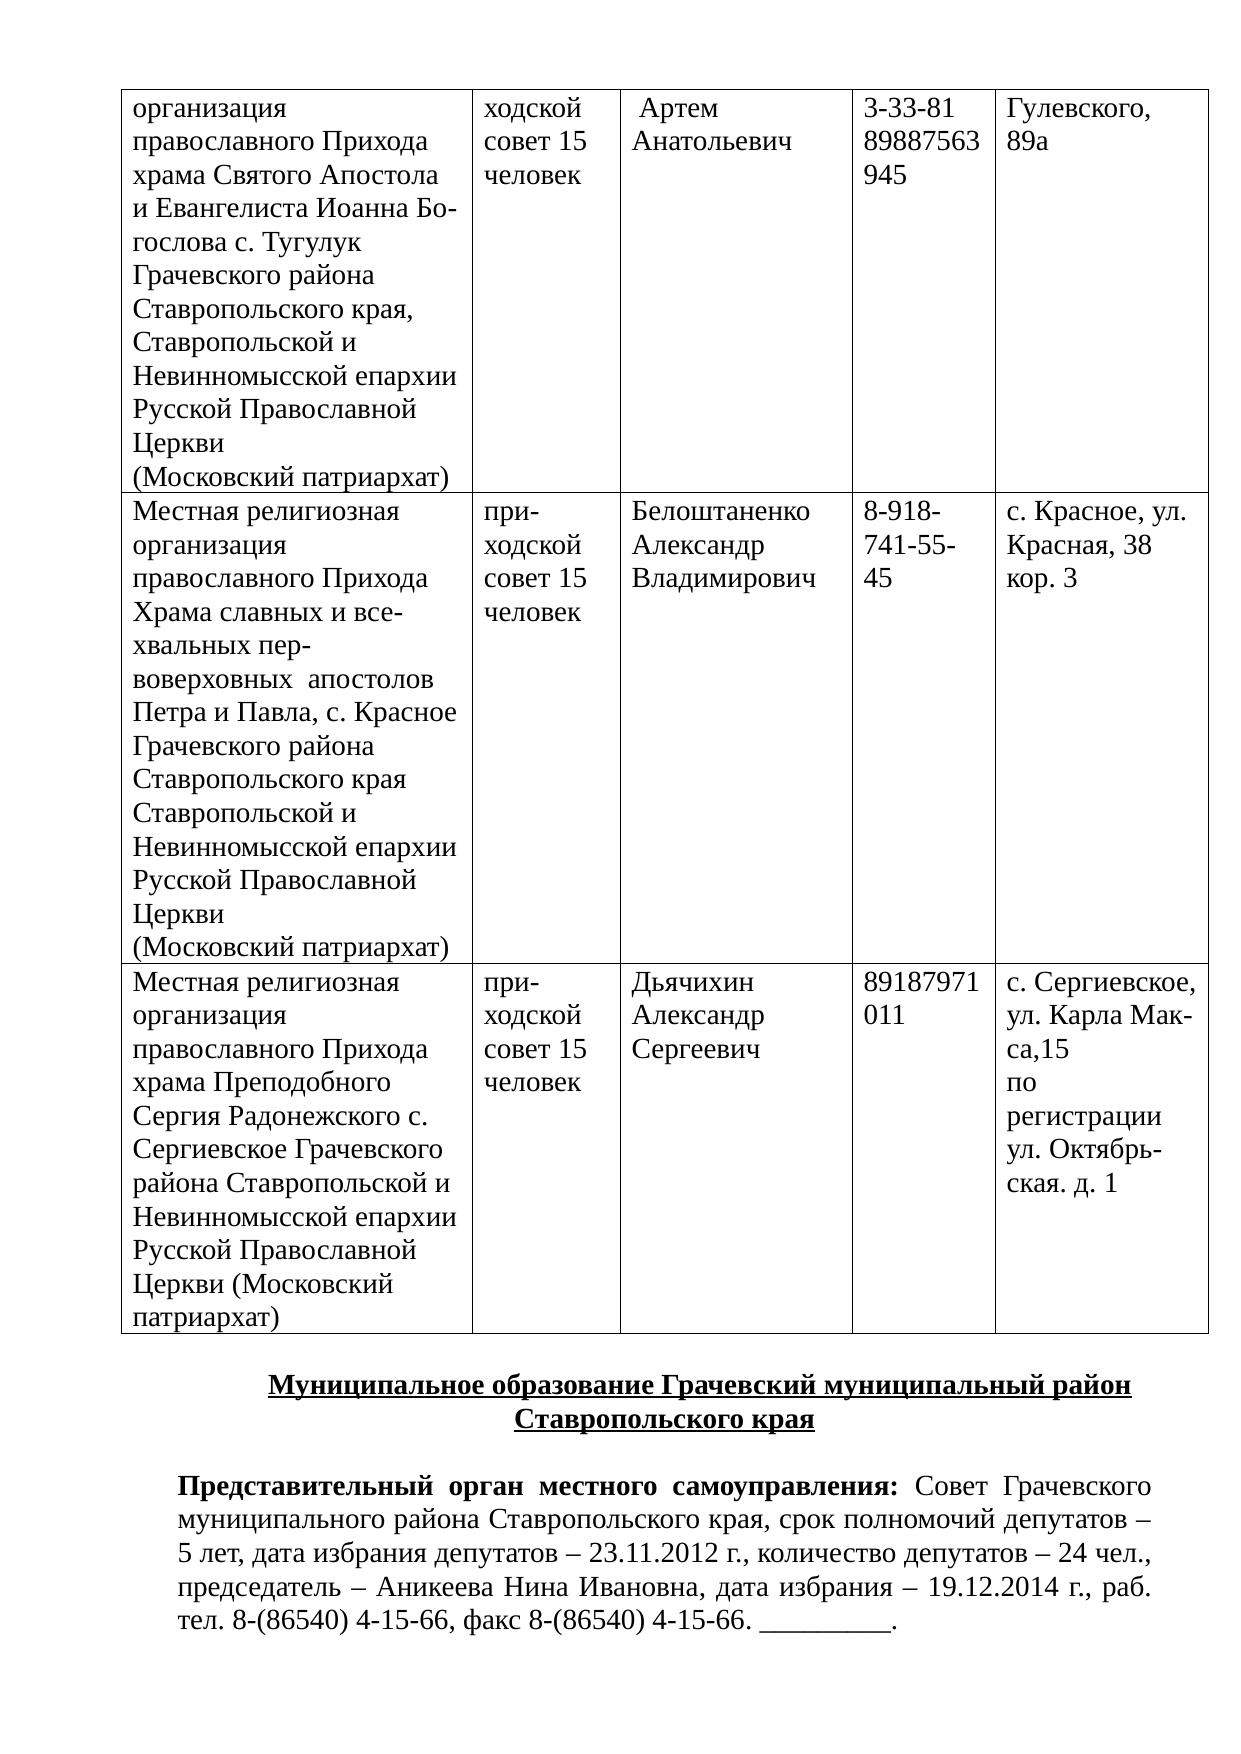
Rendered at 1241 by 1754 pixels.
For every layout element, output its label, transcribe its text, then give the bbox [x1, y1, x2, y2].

text Муниципальное образование Грачевский муниципальный район Ставропольского края [177, 1367, 1152, 1434]
table_cell 8-918-741-55-45 [853, 493, 995, 963]
table_cell Местная религиозная организация православного Прихода храма Преподобного Сергия Радонежского с. Сергиевское Грачевского района Ставропольской и Невинномысской епархии Русской Православной Церкви (Московский патриархат) [122, 964, 472, 1333]
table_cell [621, 90, 852, 492]
table_cell Местная религиозная организация православного Прихода Храма славных и всехвальных первоверховных апостолов Петра и Павла, с. Красное Грачевского района Ставропольского края Ставропольской и Невинномысской епархии Русской Православной Церкви (Московский патриархат) [122, 493, 472, 963]
table_cell с. Красное, ул. Красная, 38 кор. 3 [996, 493, 1208, 963]
table_cell с. Сергиевское, ул. Карла Макса,15 по регистрации ул. Октябрьская. д. 1 [996, 964, 1208, 1333]
table_cell Дьячихин Александр Сергеевич [621, 964, 852, 1333]
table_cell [996, 90, 1208, 492]
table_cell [473, 90, 620, 492]
table_cell приходской совет 15 человек [473, 493, 620, 963]
table_cell приходской совет 15 человек [473, 964, 620, 1333]
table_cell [122, 90, 472, 492]
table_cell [853, 90, 995, 492]
table_cell 89187971011 [853, 964, 995, 1333]
text Представительный рган местнг самуправления: Свет Грачевского муниципального района Ставрпльскг края, срк плнмчий депутатв – 5 лет, дата избрания депутатв – 23.11.2012 г., кличеств депутатв – 24 чел., председатель – Аникеева Нина Ивановна, дата избрания – 19.12.2014 г., раб. тел. 8-(86540) 4-15-66, факс 8-(86540) 4-15-66. _________. [177, 1468, 1152, 1636]
table_cell Белоштаненко Александр Владимирович [621, 493, 852, 963]
